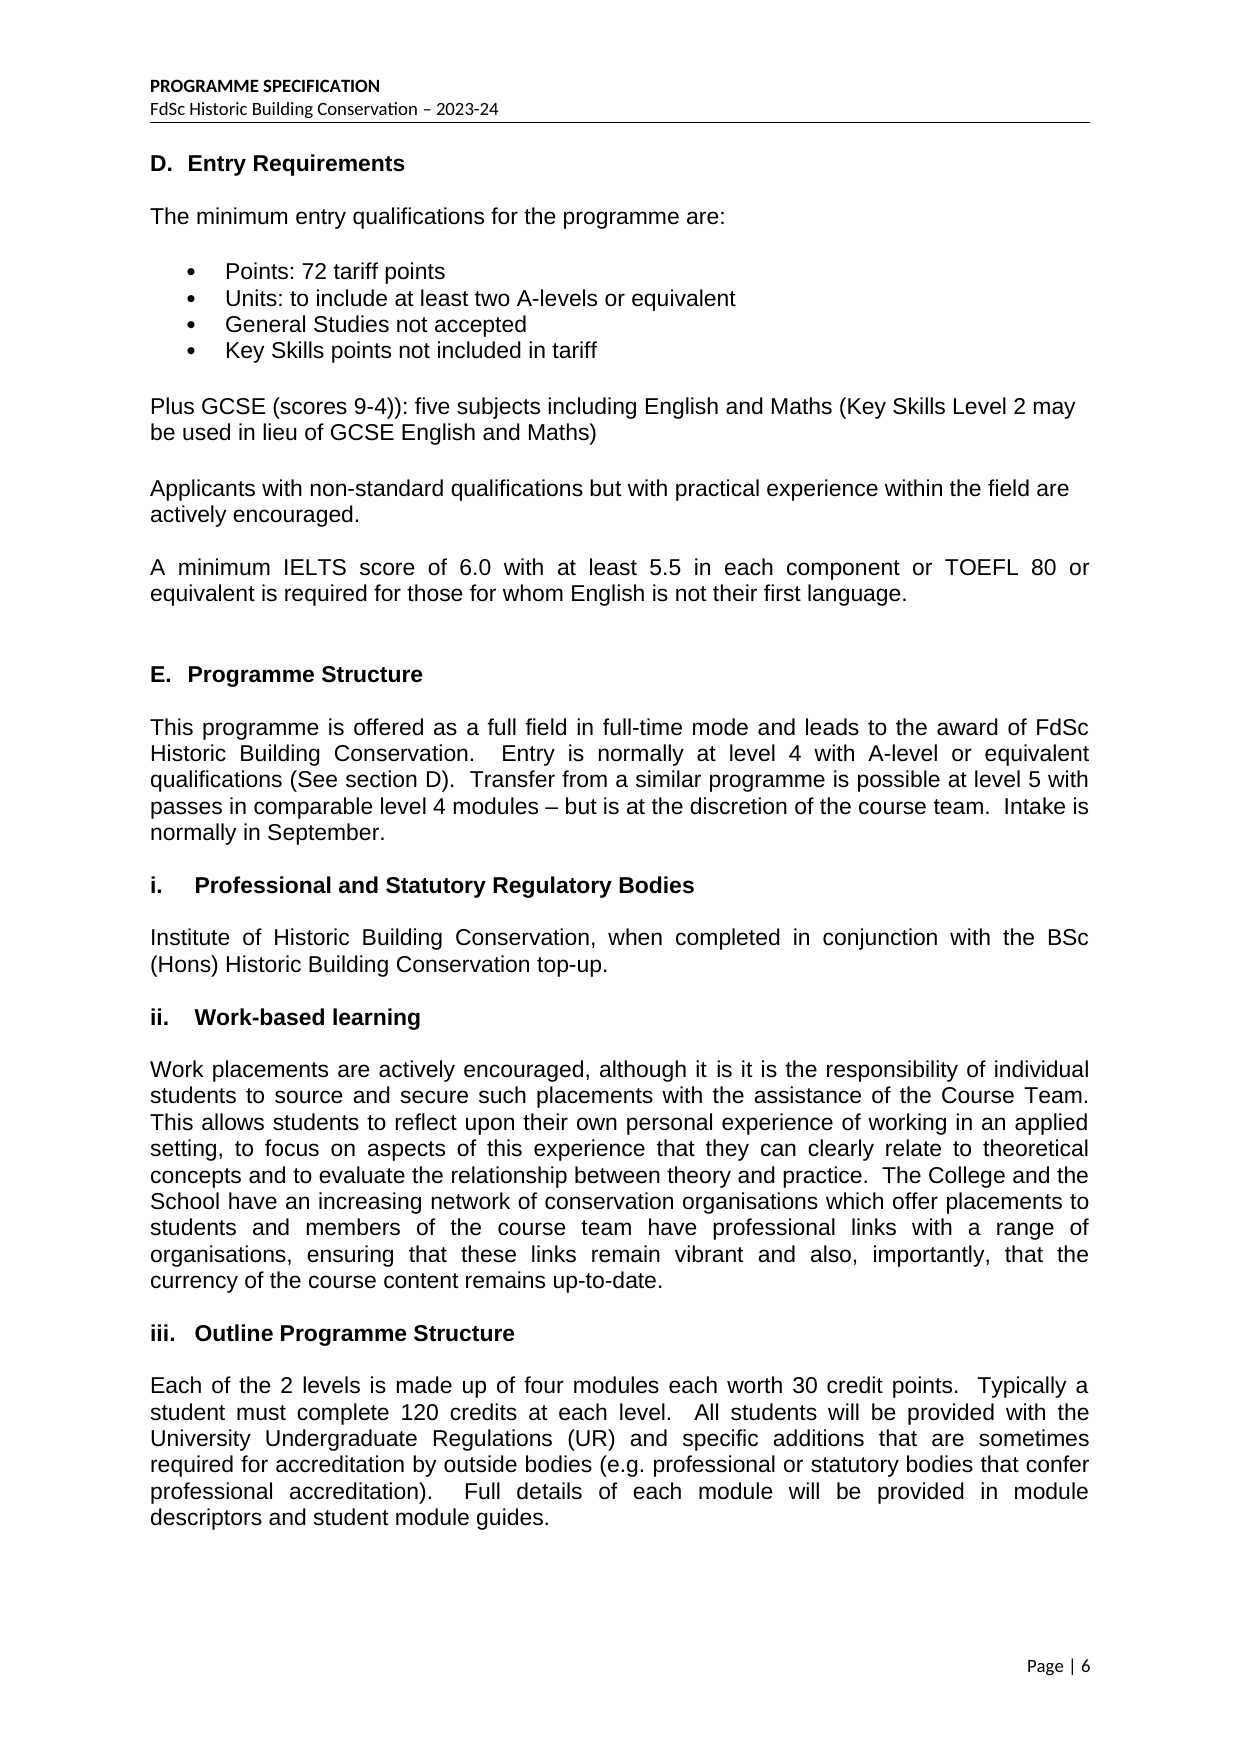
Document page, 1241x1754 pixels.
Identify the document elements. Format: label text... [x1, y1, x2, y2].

list Outline Programme Structure [150, 1320, 1090, 1346]
text Plus GCSE (scores 9-4)): five subjects including English and Maths (Key Skills Level 2 may be used in lieu of GCSE English and Maths) [150, 393, 1090, 446]
text Applicants with non-standard qualifications but with practical experience within the field are [150, 475, 1090, 501]
list General Studies not accepted [187, 311, 1090, 337]
text actively encouraged. [150, 501, 1090, 527]
list Points: 72 tariff points [187, 258, 1090, 284]
list Key Skills points not included in tariff [187, 337, 1090, 364]
text This programme is offered as a full field in full-time mode and leads to the award of FdSc Historic Building Conservation. Entry is normally at level 4 with A-level or equivalent qualifications (See section D). Transfer from a similar programme is possible at level 5 with passes in comparable level 4 modules – but is at the discretion of the course team. Intake is normally in September. [150, 713, 1090, 845]
list Work-based learning [150, 1003, 1090, 1030]
text The minimum entry qualifications for the programme are: [150, 203, 1090, 229]
list Professional and Statutory Regulatory Bodies [150, 872, 1090, 898]
list Units: to include at least two A-levels or equivalent [187, 284, 1090, 311]
text Each of the 2 levels is made up of four modules each worth 30 credit points. Typically a student must complete 120 credits at each level. All students will be provided with the University Undergraduate Regulations (UR) and specific additions that are sometimes required for accreditation by outside bodies (e.g. professional or statutory bodies that confer professional accreditation). Full details of each module will be provided in module descriptors and student module guides. [150, 1372, 1090, 1531]
text A minimum IELTS score of 6.0 with at least 5.5 in each component or TOEFL 80 or equivalent is required for those for whom English is not their first language. [150, 554, 1090, 606]
list Entry Requirements [150, 150, 1090, 176]
text Institute of Historic Building Conservation, when completed in conjunction with the BSc (Hons) Historic Building Conservation top-up. [150, 924, 1090, 977]
list Programme Structure [150, 661, 1090, 687]
text Work placements are actively encouraged, although it is it is the responsibility of individual students to source and secure such placements with the assistance of the Course Team. This allows students to reflect upon their own personal experience of working in an applied setting, to focus on aspects of this experience that they can clearly relate to theoretical concepts and to evaluate the relationship between theory and practice. The College and the School have an increasing network of conservation organisations which offer placements to students and members of the course team have professional links with a range of organisations, ensuring that these links remain vibrant and also, importantly, that the currency of the course content remains up-to-date. [150, 1056, 1090, 1293]
